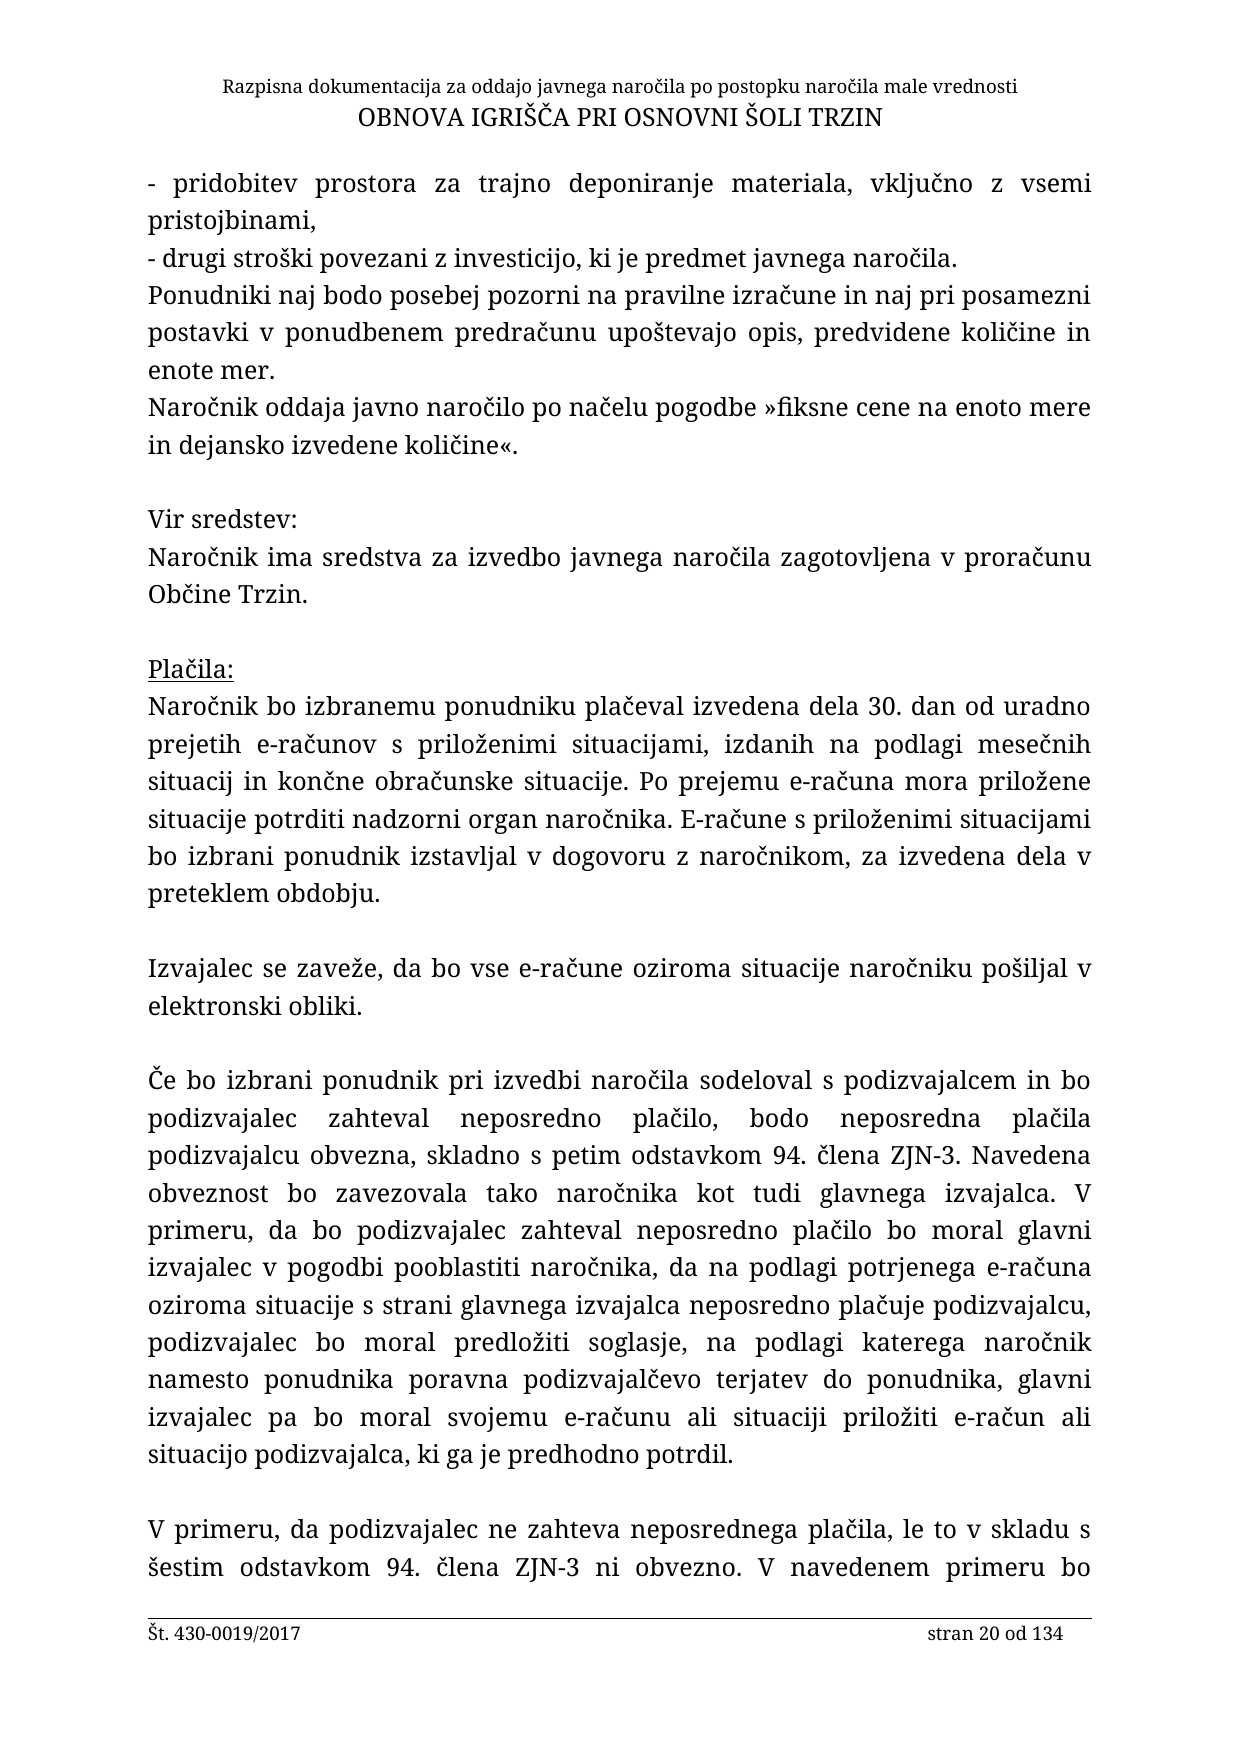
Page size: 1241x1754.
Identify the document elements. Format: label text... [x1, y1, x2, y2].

text - pridobitev prostora za trajno deponiranje materiala, vključno z vsemi pristojbinami, [148, 166, 1092, 237]
text Naročnik oddaja javno naročilo po načelu pogodbe »fiksne cene na enoto mere in dejansko izvedene količine«. [148, 390, 1092, 461]
text Naročnik ima sredstva za izvedbo javnega naročila zagotovljena v proračunu Občine Trzin. [148, 539, 1092, 611]
text Plačila: [148, 652, 1092, 686]
text Naročnik bo izbranemu ponudniku plačeval izvedena dela 30. dan od uradno prejetih e-računov s priloženimi situacijami, izdanih na podlagi mesečnih situacij in končne obračunske situacije. Po prejemu e-računa mora priložene situacije potrditi nadzorni organ naročnika. E-račune s priloženimi situacijami bo izbrani ponudnik izstavljal v dogovoru z naročnikom, za izvedena dela v preteklem obdobju. [148, 689, 1092, 910]
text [148, 1512, 1092, 1583]
text Izvajalec se zaveže, da bo vse e-račune oziroma situacije naročniku pošiljal v elektronski obliki. [148, 951, 1092, 1022]
text Ponudniki naj bodo posebej pozorni na pravilne izračune in naj pri posamezni postavki v ponudbenem predračunu upoštevajo opis, predvidene količine in enote mer. [148, 278, 1092, 387]
text Če bo izbrani ponudnik pri izvedbi naročila sodeloval s podizvajalcem in bo podizvajalec zahteval neposredno plačilo, bodo neposredna plačila podizvajalcu obvezna, skladno s petim odstavkom 94. člena ZJN-3. Navedena obveznost bo zavezovala tako naročnika kot tudi glavnega izvajalca. V primeru, da bo podizvajalec zahteval neposredno plačilo bo moral glavni izvajalec v pogodbi pooblastiti naročnika, da na podlagi potrjenega e-računa oziroma situacije s strani glavnega izvajalca neposredno plačuje podizvajalcu, podizvajalec bo moral predložiti soglasje, na podlagi katerega naročnik namesto ponudnika poravna podizvajalčevo terjatev do ponudnika, glavni izvajalec pa bo moral svojemu e-računu ali situaciji priložiti e-račun ali situacijo podizvajalca, ki ga je predhodno potrdil. [148, 1063, 1092, 1471]
text - drugi stroški povezani z investicijo, ki je predmet javnega naročila. [148, 240, 1092, 274]
text Vir sredstev: [148, 502, 1092, 536]
